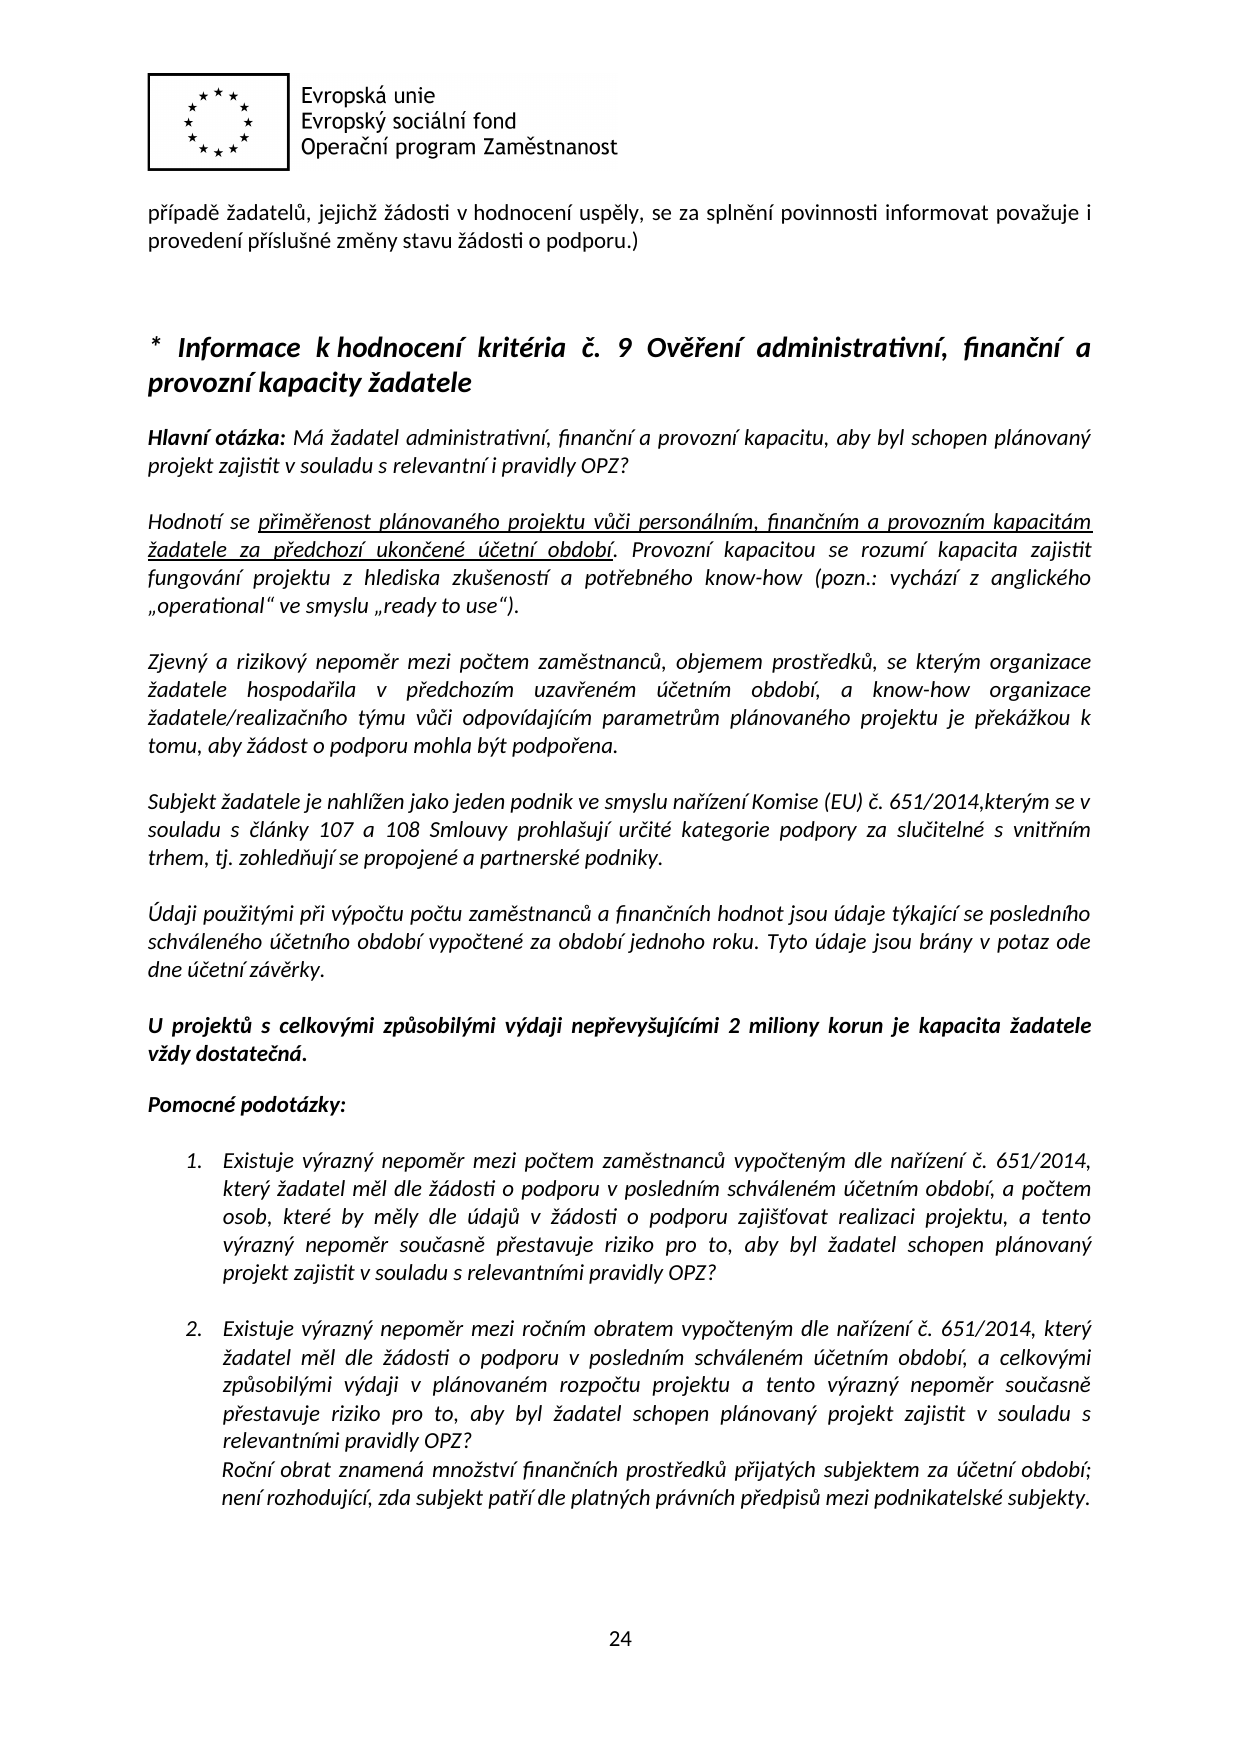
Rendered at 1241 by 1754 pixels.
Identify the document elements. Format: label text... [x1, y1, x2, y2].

text Zjevný a rizikový nepoměr mezi počtem zaměstnanců, objemem prostředků, se kterým organizace žadatele hospodařila v předchozím uzavřeném účetním období, a know-how organizace žadatele/realizačního týmu vůči odpovídajícím parametrům plánovaného projektu je překážkou k tomu, aby žádost o podporu mohla být podpořena. [148, 647, 1093, 759]
text U projektů s celkovými způsobilými výdaji nepřevyšujícími 2 miliony korun je kapacita žadatele vždy dostatečná. [148, 1011, 1093, 1067]
list Existuje výrazný nepoměr mezi počtem zaměstnanců vypočteným dle nařízení č. 651/2014, který žadatel měl dle žádosti o podporu v posledním schváleném účetním období, a počtem osob, které by měly dle údajů v žádosti o podporu zajišťovat realizaci projektu, a tento výrazný nepoměr současně přestavuje riziko pro to, aby byl žadatel schopen plánovaný projekt zajistit v souladu s relevantními pravidly OPZ? [185, 1146, 1093, 1287]
text Subjekt žadatele je nahlížen jako jeden podnik ve smyslu nařízení Komise (EU) č. 651/2014,kterým se v souladu s články 107 a 108 Smlouvy prohlašují určité kategorie podpory za slučitelné s vnitřním trhem, tj. zohledňují se propojené a partnerské podniky. [148, 787, 1093, 871]
list Existuje výrazný nepoměr mezi ročním obratem vypočteným dle nařízení č. 651/2014, který žadatel měl dle žádosti o podporu v posledním schváleném účetním období, a celkovými způsobilými výdaji v plánovaném rozpočtu projektu a tento výrazný nepoměr současně přestavuje riziko pro to, aby byl žadatel schopen plánovaný projekt zajistit v souladu s relevantními pravidly OPZ? [185, 1314, 1093, 1455]
picture [147, 73, 618, 171]
text Hodnotí se přiměřenost plánovaného projektu vůči personálním, finančním a provozním kapacitám žadatele za předchozí ukončené účetní období. Provozní kapacitou se rozumí kapacita zajistit fungování projektu z hlediska zkušeností a potřebného know-how (pozn.: vychází z anglického „operational“ ve smyslu „ready to use“). [148, 507, 1093, 619]
text Hlavní otázka: Má žadatel administrativní, finanční a provozní kapacitu, aby byl schopen plánovaný projekt zajistit v souladu s relevantní i pravidly OPZ? [148, 423, 1093, 479]
text * Informace k hodnocení kritéria č. 9 Ověření administrativní, finanční a provozní kapacity žadatele [148, 329, 1093, 400]
text Pomocné podotázky: [148, 1090, 1093, 1118]
text Roční obrat znamená množství finančních prostředků přijatých subjektem za účetní období; není rozhodující, zda subjekt patří dle platných právních předpisů mezi podnikatelské subjekty. [221, 1455, 1093, 1511]
text Údaji použitými při výpočtu počtu zaměstnanců a finančních hodnot jsou údaje týkající se posledního schváleného účetního období vypočtené za období jednoho roku. Tyto údaje jsou brány v potaz ode dne účetní závěrky. [148, 899, 1093, 983]
